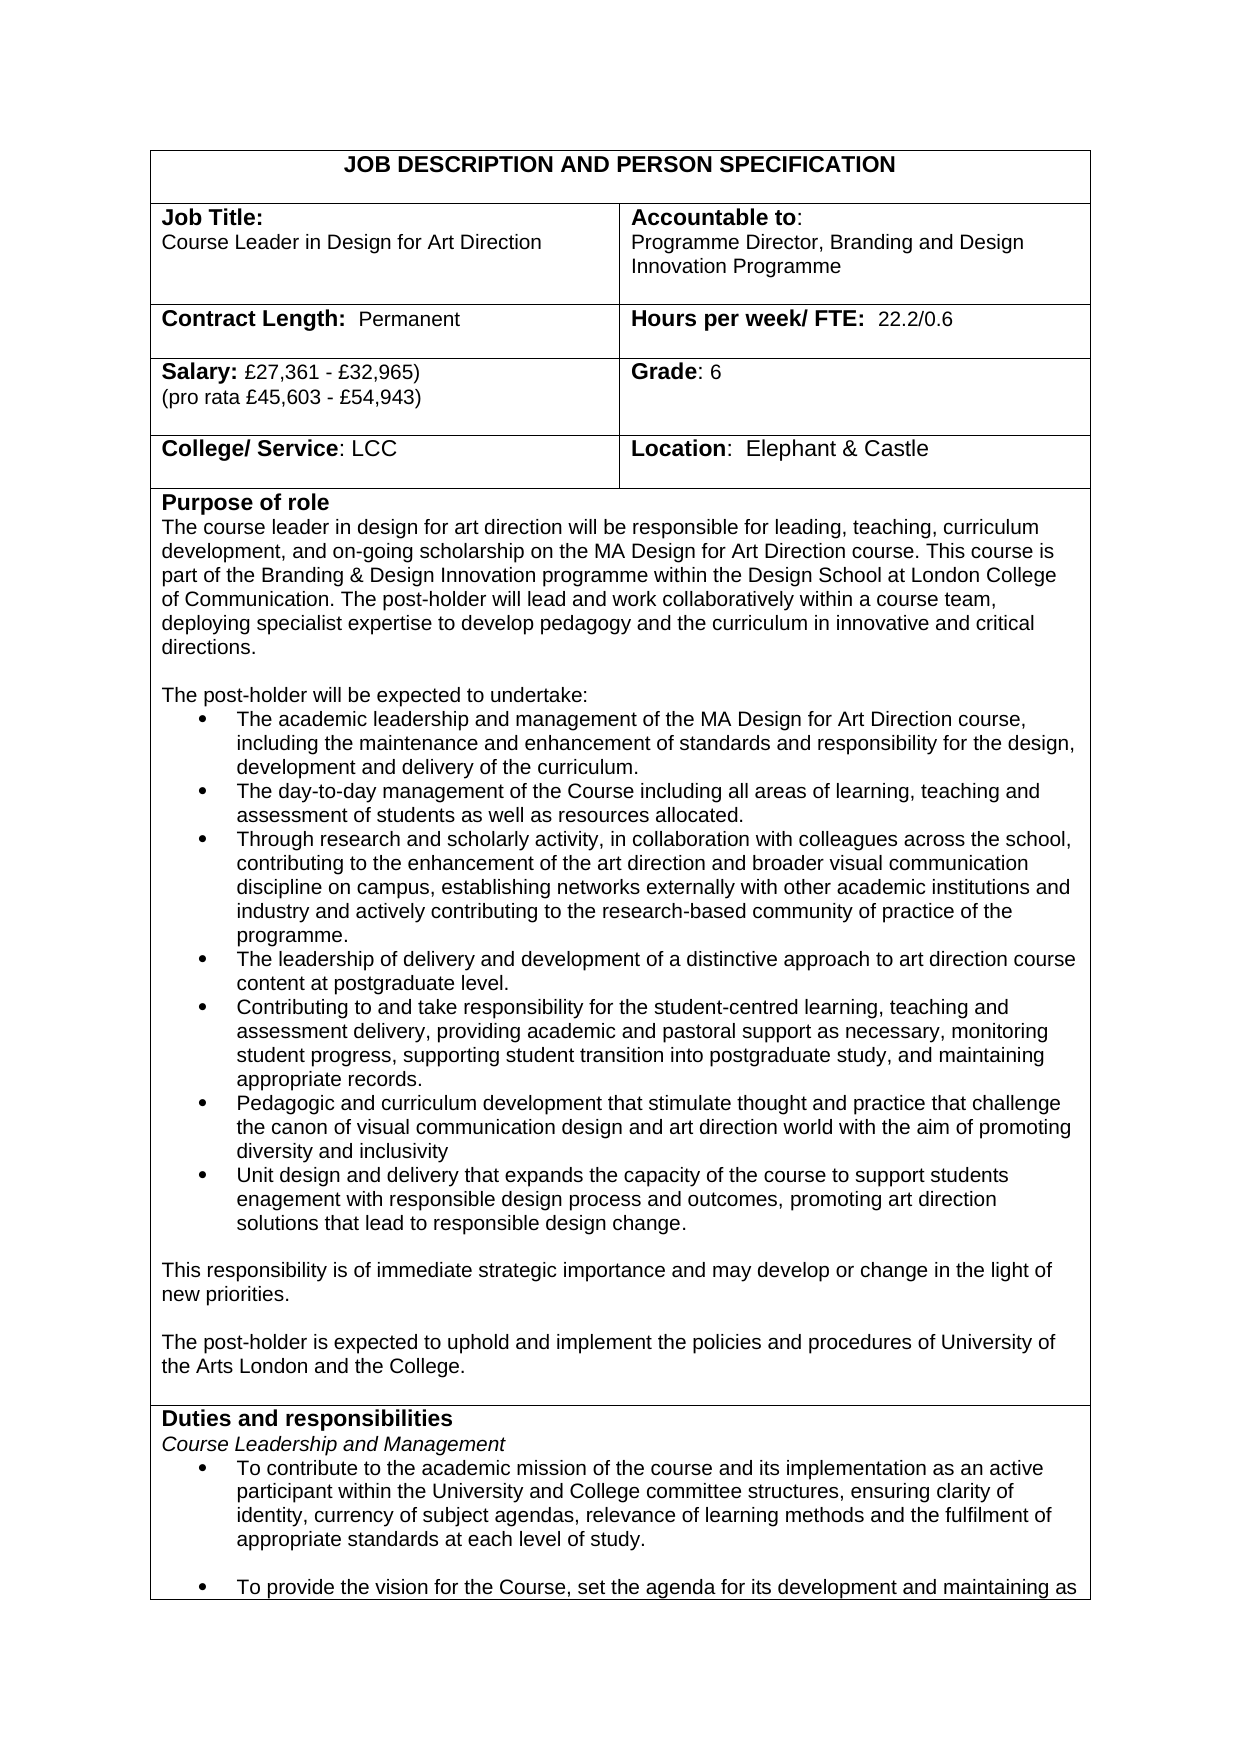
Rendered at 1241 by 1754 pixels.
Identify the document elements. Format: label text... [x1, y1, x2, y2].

table_cell College/ Service: LCC [151, 436, 619, 488]
table_header JOB DESCRIPTION AND PERSON SPECIFICATION [151, 151, 1090, 203]
table_cell Purpose of role The course leader in design for art direction will be responsible for leading, teaching, curriculum development, and on-going scholarship on the MA Design for Art Direction course. This course is part of the Branding & Design Innovation programme within the Design School at London College of Communication. The post-holder will lead and work collaboratively within a course team, deploying specialist expertise to develop pedagogy and the curriculum in innovative and critical directions. The post-holder will be expected to undertake: The academic leadership and management of the MA Design for Art Direction course, including the maintenance and enhancement of standards and responsibility for the design, development and delivery of the curriculum. The day-to-day management of the Course including all areas of learning, teaching and assessment of students as well as resources allocated. Through research and scholarly activity, in collaboration with colleagues across the school, contributing to the enhancement of the art direction and broader visual communication discipline on campus, establishing networks externally with other academic institutions and industry and actively contributing to the research-based community of practice of the programme. The leadership of delivery and development of a distinctive approach to art direction course content at postgraduate level. Contributing to and take responsibility for the student-centred learning, teaching and assessment delivery, providing academic and pastoral support as necessary, monitoring student progress, supporting student transition into postgraduate study, and maintaining appropriate records. Pedagogic and curriculum development that stimulate thought and practice that challenge the canon of visual communication design and art direction world with the aim of promoting diversity and inclusivity Unit design and delivery that expands the capacity of the course to support students enagement with responsible design process and outcomes, promoting art direction solutions that lead to responsible design change. This responsibility is of immediate strategic importance and may develop or change in the light of new priorities. The post-holder is expected to uphold and implement the policies and procedures of University of the Arts London and the College. [151, 489, 1090, 1404]
table_cell Contract Length: Permanent [151, 305, 619, 358]
table_cell Job Title: Course Leader in Design for Art Direction [151, 204, 619, 304]
table_cell Hours per week/ FTE: 22.2/0.6 [620, 305, 1090, 358]
table_cell Salary: £27,361 - £32,965) (pro rata £45,603 - £54,943) [151, 359, 619, 435]
table_cell Location: Elephant & Castle [620, 436, 1090, 488]
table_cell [151, 1406, 1090, 1599]
table_cell Grade: 6 [620, 359, 1090, 435]
table_cell Accountable to: Programme Director, Branding and Design Innovation Programme [620, 204, 1090, 304]
